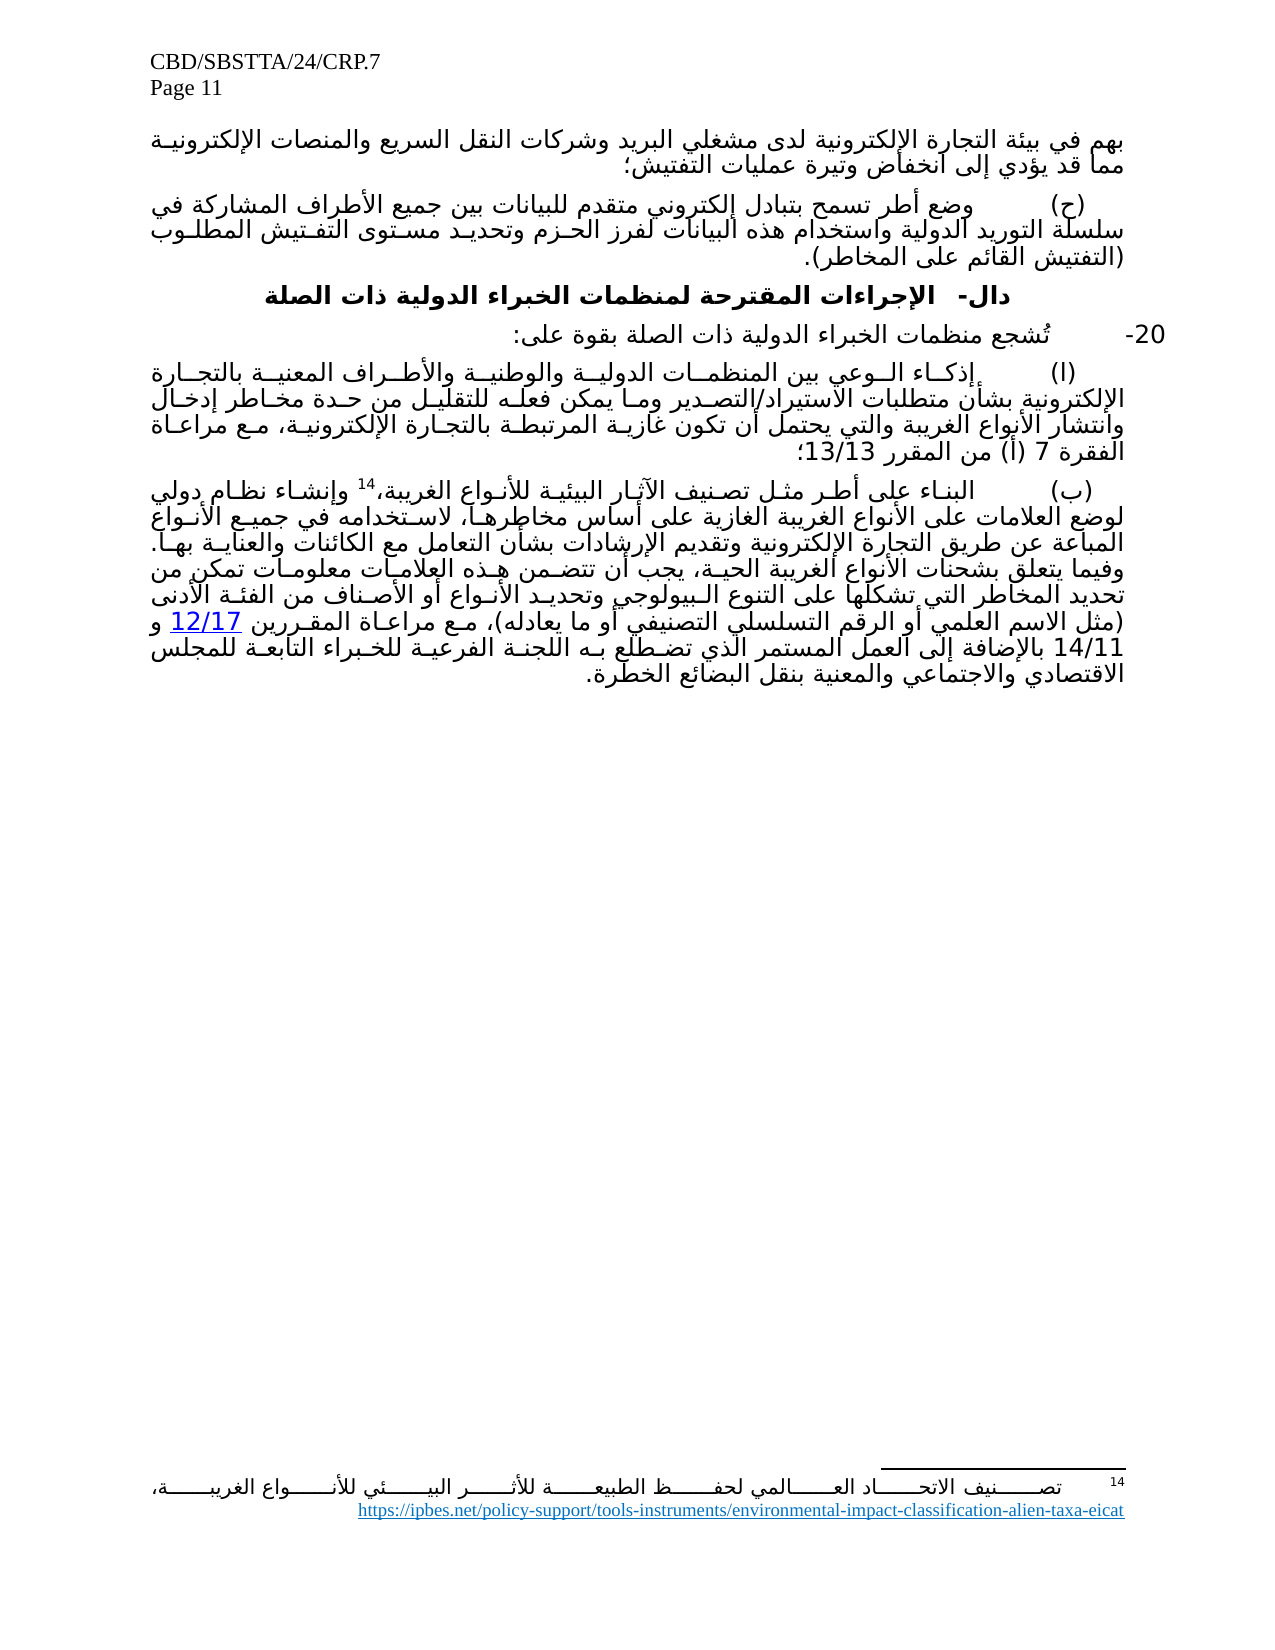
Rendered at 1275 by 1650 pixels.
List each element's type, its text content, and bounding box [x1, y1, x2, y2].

list تُشجع منظمات الخبراء الدولية ذات الصلة بقوة على: [150, 322, 1125, 348]
text دال- الإجراءات المقترحة لمنظمات الخبراء الدولية ذات الصلة [150, 283, 1125, 309]
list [150, 127, 1125, 179]
list البناء على أطر مثل تصنيف الآثار البيئية للأنواع الغريبة، وإنشاء نظام دولي لوضع العلامات على الأنواع الغريبة الغازية على أساس مخاطرها، لاستخدامه في جميع الأنواع المباعة عن طريق التجارة الإلكترونية وتقديم الإرشادات بشأن التعامل مع الكائنات والعناية بها. وفيما يتعلق بشحنات الأنواع الغريبة الحية، يجب أن تتضمن هذه العلامات معلومات تمكن من تحديد المخاطر التي تشكلها على التنوع البيولوجي وتحديد الأنواع أو الأصناف من الفئة الأدنى (مثل الاسم العلمي أو الرقم التسلسلي التصنيفي أو ما يعادله)، مع مراعاة المقررين 12/17 و14/11 بالإضافة إلى العمل المستمر الذي تضطلع به اللجنة الفرعية للخبراء التابعة للمجلس الاقتصادي والاجتماعي والمعنية بنقل البضائع الخطرة. [150, 478, 1125, 688]
list إذكاء الوعي بين المنظمات الدولية والوطنية والأطراف المعنية بالتجارة الإلكترونية بشأن متطلبات الاستيراد/التصدير وما يمكن فعله للتقليل من حدة مخاطر إدخال وانتشار الأنواع الغريبة والتي يحتمل أن تكون غازية المرتبطة بالتجارة الإلكترونية، مع مراعاة الفقرة 7 (أ) من المقرر 13/13؛ [150, 361, 1125, 466]
list وضع أطر تسمح بتبادل إلكتروني متقدم للبيانات بين جميع الأطراف المشاركة في سلسلة التوريد الدولية واستخدام هذه البيانات لفرز الحزم وتحديد مستوى التفتيش المطلوب (التفتيش القائم على المخاطر). [150, 192, 1125, 271]
